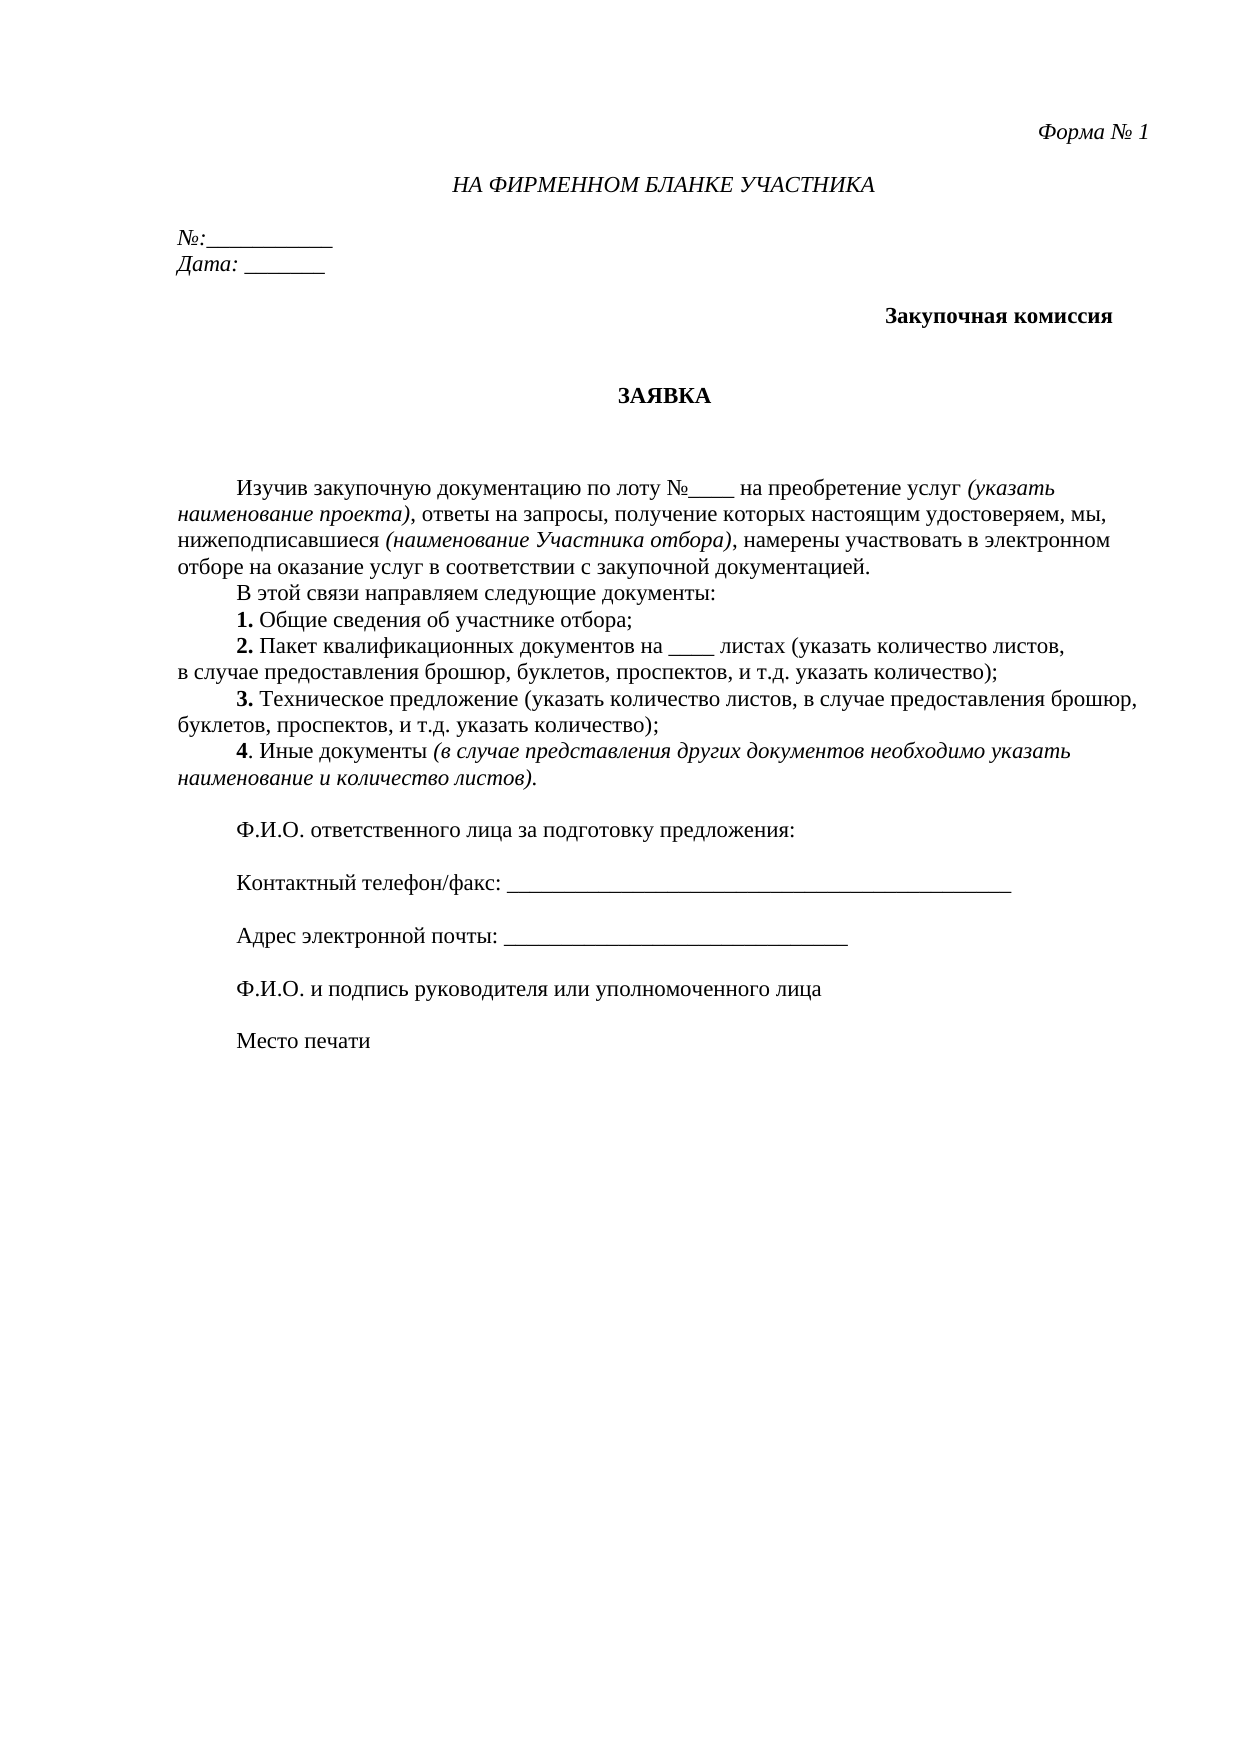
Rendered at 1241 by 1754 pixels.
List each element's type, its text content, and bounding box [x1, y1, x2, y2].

text Ф.И.О. ответственного лица за подготовку предложения: [177, 816, 1152, 843]
text 4. Иные документы (в случае представления других документов необходимо указать наименование и количество листов). [177, 737, 1152, 790]
text Изучив закупочную документацию по лоту №____ на преобретение услуг (указать наименование проекта), ответы на запросы, получение которых настоящим удостоверяем, мы, нижеподписавшиеся (наименование Участника отбора), намерены участвовать в электронном отборе на оказание услуг в соответствии с закупочной документацией. [177, 474, 1152, 579]
text Дата: _______ [177, 250, 1152, 276]
text 2. Пакет квалификационных документов на ____ листах (указать количество листов, в случае предоставления брошюр, буклетов, проспектов, и т.д. указать количество); [177, 632, 1152, 685]
text Форма № 1 [177, 118, 1152, 144]
text Контактный телефон/факс: ____________________________________________ [177, 869, 1152, 896]
text Ф.И.О. и подпись руководителя или уполномоченного лица [177, 974, 1152, 1001]
text ЗАЯВКА [177, 382, 1152, 408]
text Закупочная комиссия [827, 303, 1163, 329]
text НА ФИРМЕННОМ БЛАНКЕ УЧАСТНИКА [177, 171, 1152, 197]
text 3. Техническое предложение (указать количество листов, в случае предоставления брошюр, буклетов, проспектов, и т.д. указать количество); [177, 685, 1152, 737]
text Адрес электронной почты: ______________________________ [177, 922, 1152, 948]
text Место печати [177, 1027, 1152, 1054]
text В этой связи направляем следующие документы: [177, 579, 1152, 606]
text 1. Общие сведения об участнике отбора; [177, 606, 1152, 632]
text №:___________ [177, 223, 1152, 250]
